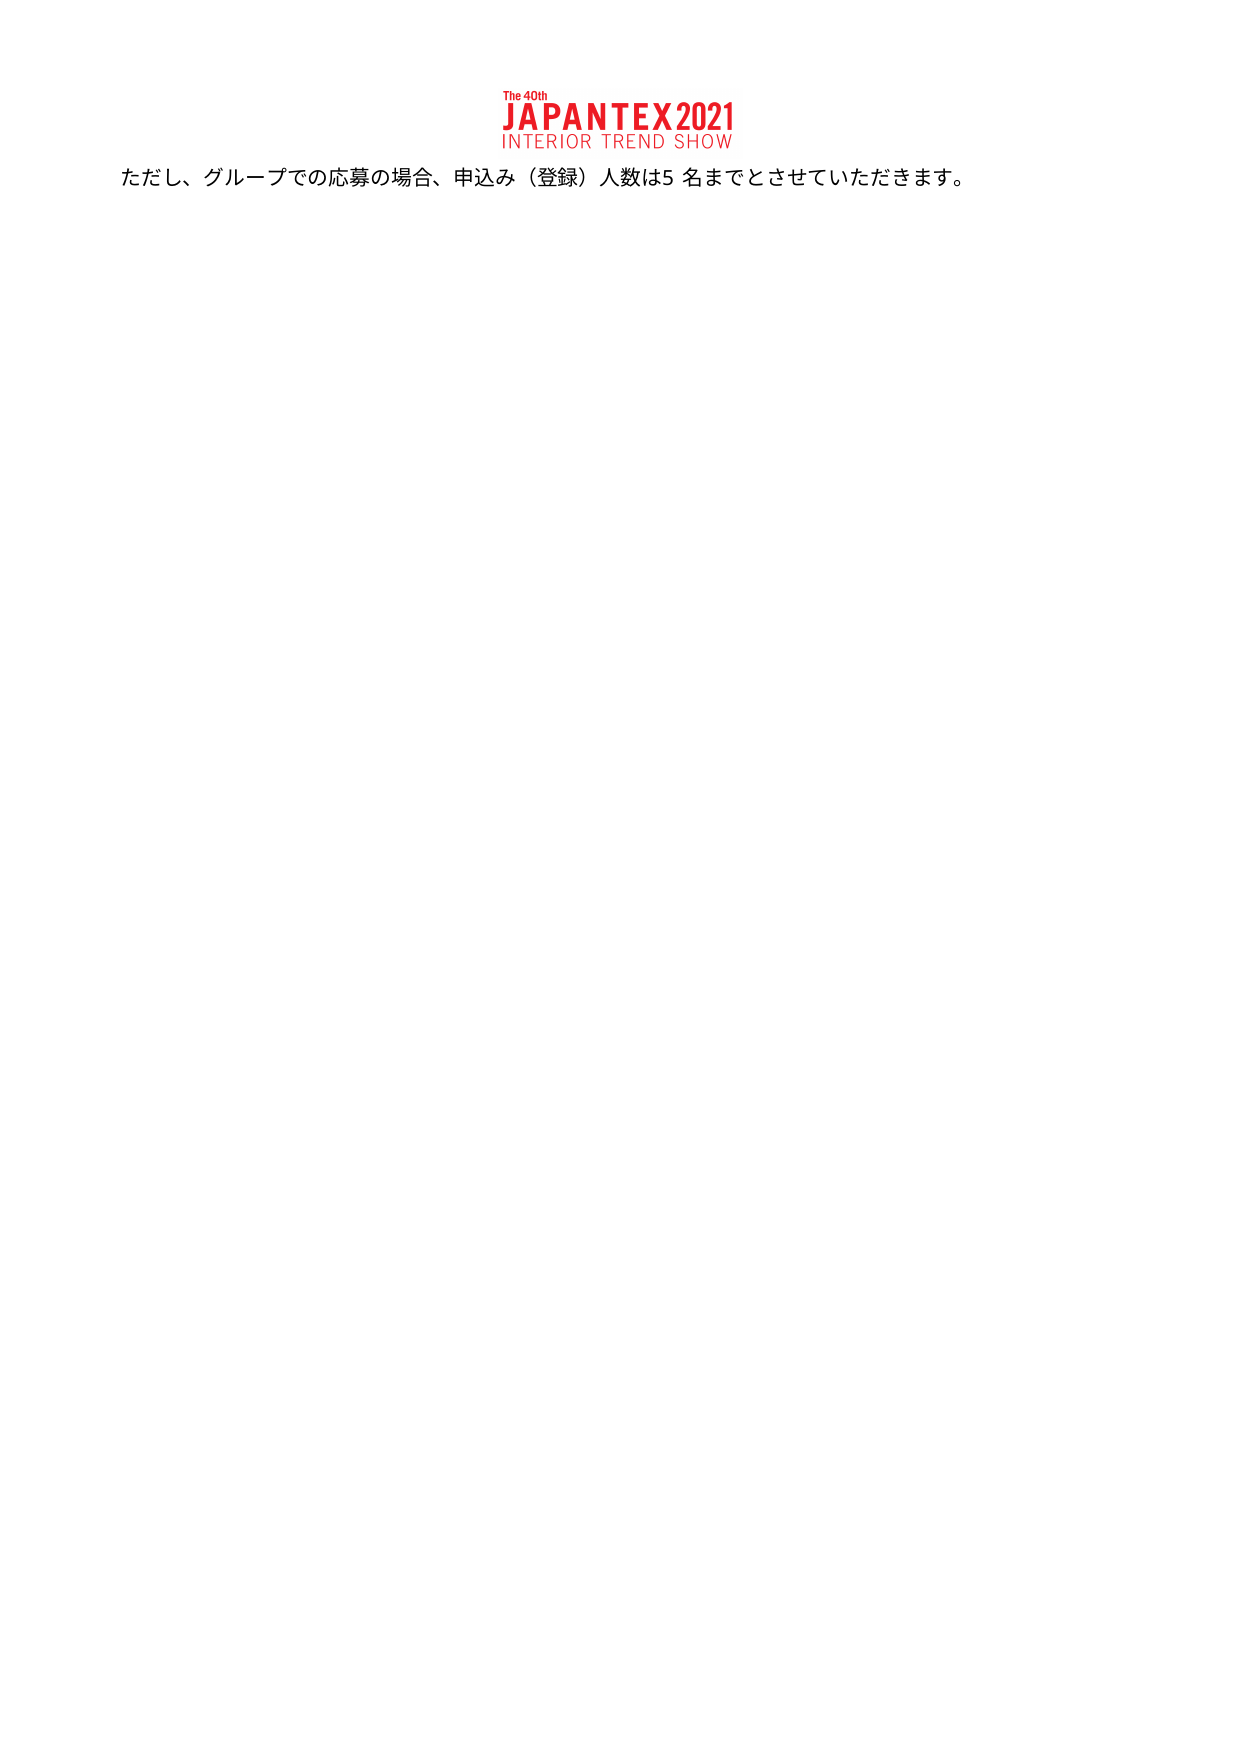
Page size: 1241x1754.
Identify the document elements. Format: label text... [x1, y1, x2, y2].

picture [497, 88, 743, 159]
text ただし、グループでの応募の場合、申込み（登録）人数は5名までとさせていただきます。 [108, 161, 1162, 193]
